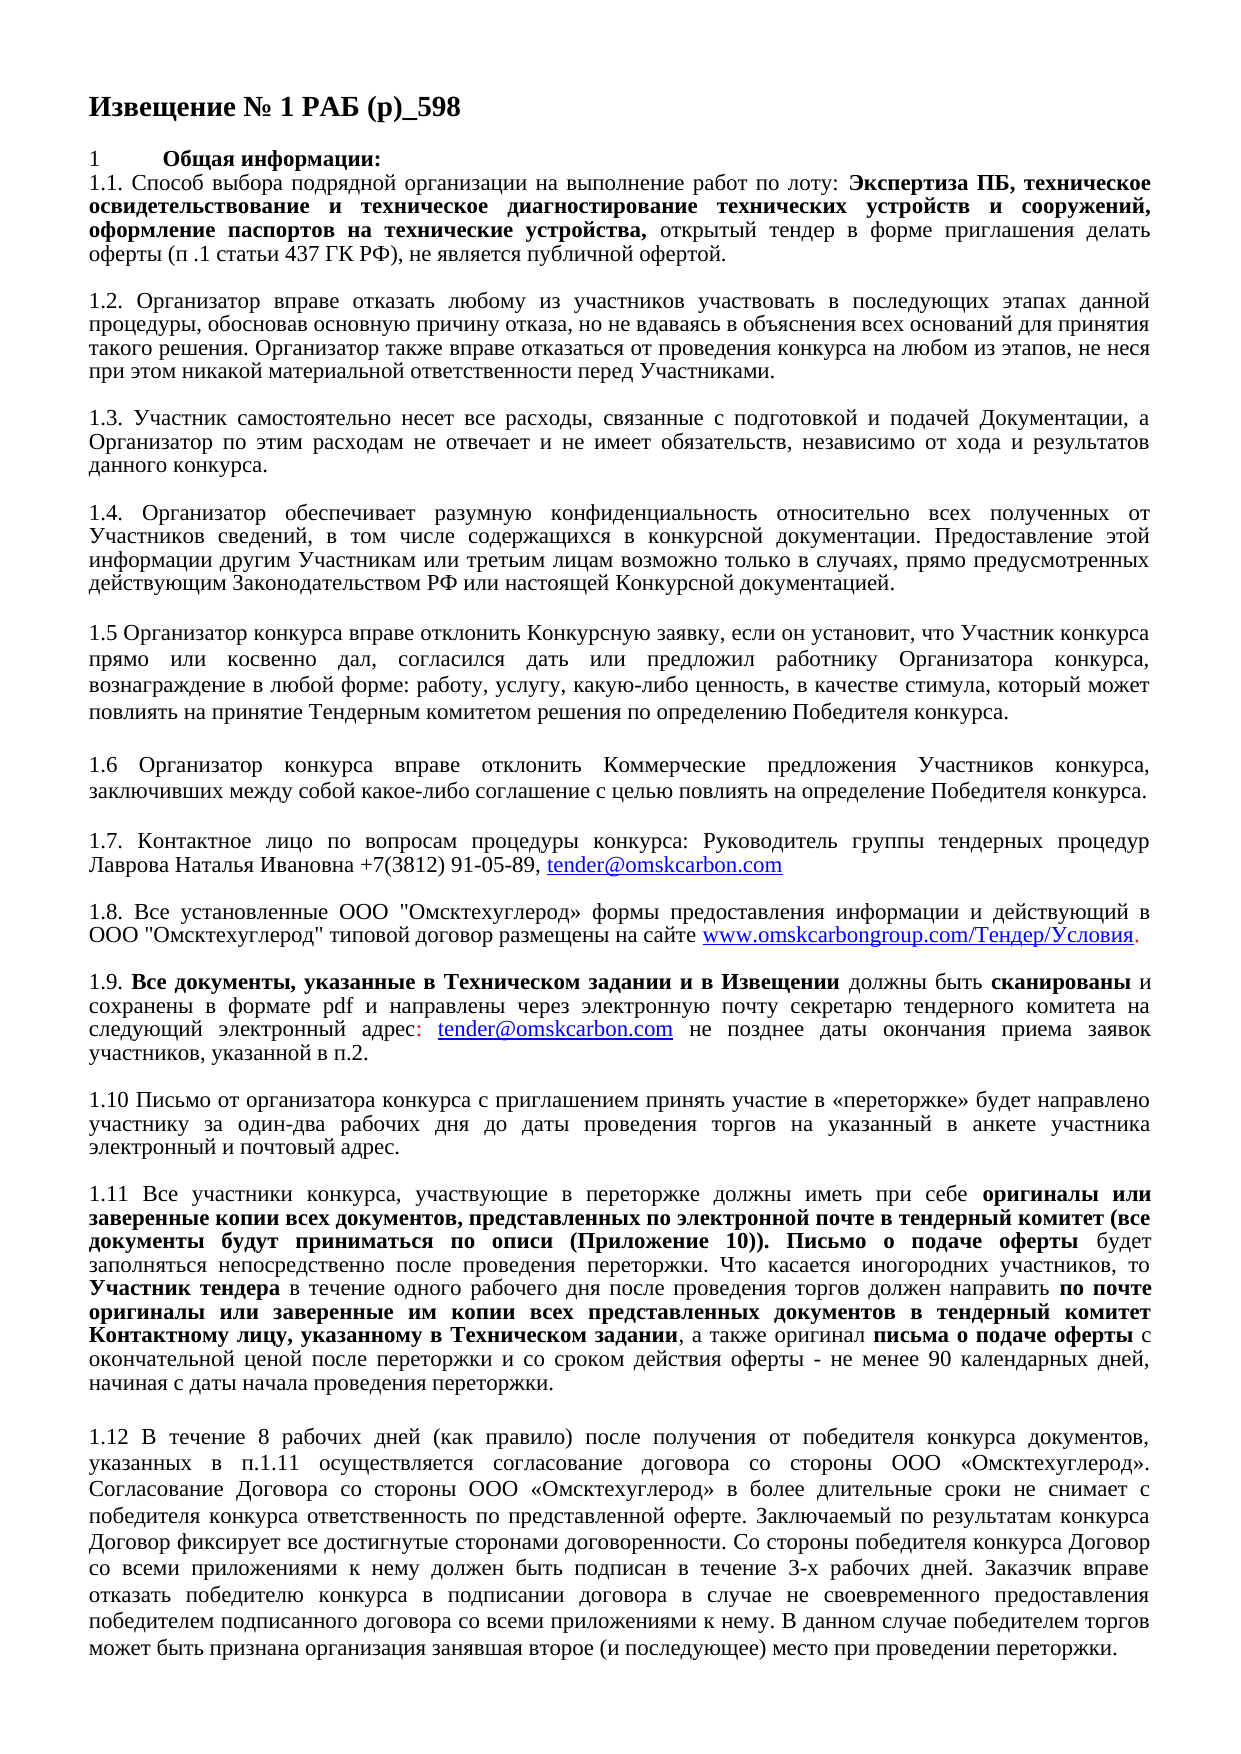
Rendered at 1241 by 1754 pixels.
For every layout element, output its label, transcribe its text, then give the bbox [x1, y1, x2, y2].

text 1.10 Письмо от организатора конкурса с приглашением принять участие в «переторжке» будет направлено участнику за один-два рабочих дня до даты проведения торгов на указанный в анкете участника электронный и почтовый адрес. [89, 1089, 1152, 1159]
text 1.9. Все документы, указанные в Техническом задании и в Извещении должны быть сканированы и сохранены в формате pdf и направлены через электронную почту секретарю тендерного комитета на следующий электронный адрес: tender@omskcarbon.com не позднее даты окончания приема заявок участников, указанной в п.2. [89, 971, 1152, 1065]
text 1.6 Организатор конкурса вправе отклонить Коммерческие предложения Участников конкурса, заключивших между собой какое-либо соглашение с целью повлиять на определение Победителя конкурса. [89, 751, 1152, 803]
text 1.11 Все участники конкурса, участвующие в переторжке должны иметь при себе оригиналы или заверенные копии всех документов, представленных по электронной почте в тендерный комитет (все документы будут приниматься по описи (Приложение 10)). Письмо о подаче оферты будет заполняться непосредственно после проведения переторжки. Что касается иногородних участников, то Участник тендера в течение одного рабочего дня после проведения торгов должен направить по почте оригиналы или заверенные им копии всех представленных документов в тендерный комитет Контактному лицу, указанному в Техническом задании, а также оригинал письма о подаче оферты с окончательной ценой после переторжки и со сроком действия оферты - не менее 90 календарных дней, начиная с даты начала проведения переторжки. [89, 1183, 1152, 1395]
text 1.12 В течение 8 рабочих дней (как правило) после получения от победителя конкурса документов, указанных в п.1.11 осуществляется согласование договора со стороны ООО «Омсктехуглерод». Согласование Договора со стороны ООО «Омсктехуглерод» в более длительные сроки не снимает с победителя конкурса ответственность по представленной оферте. Заключаемый по результатам конкурса Договор фиксирует все достигнутые сторонами договоренности. Со стороны победителя конкурса Договор со всеми приложениями к нему должен быть подписан в течение 3-х рабочих дней. Заказчик вправе отказать победителю конкурса в подписании договора в случае не своевременного предоставления победителем подписанного договора со всеми приложениями к нему. В данном случае победителем торгов может быть признана организация занявшая второе (и последующее) место при проведении переторжки. [89, 1423, 1152, 1660]
text 1.1. Способ выбора подрядной организации на выполнение работ по лоту: Экспертиза ПБ, техническое освидетельствование и техническое диагностирование технических устройств и сооружений, оформление паспортов на технические устройства, открытый тендер в форме приглашения делать оферты (п .1 статьи 437 ГК РФ), не является публичной офертой. [89, 172, 1152, 266]
text 1.2. Организатор вправе отказать любому из участников участвовать в последующих этапах данной процедуры, обосновав основную причину отказа, но не вдаваясь в объяснения всех оснований для принятия такого решения. Организатор также вправе отказаться от проведения конкурса на любом из этапов, не неся при этом никакой материальной ответственности перед Участниками. [89, 289, 1152, 383]
text 1.4. Организатор обеспечивает разумную конфиденциальность относительно всех полученных от Участников сведений, в том числе содержащихся в конкурсной документации. Предоставление этой информации другим Участникам или третьим лицам возможно только в случаях, прямо предусмотренных действующим Законодательством РФ или настоящей Конкурсной документацией. [89, 501, 1152, 595]
text 1.5 Организатор конкурса вправе отклонить Конкурсную заявку, если он установит, что Участник конкурса прямо или косвенно дал, согласился дать или предложил работнику Организатора конкурса, вознаграждение в любой форме: работу, услугу, какую-либо ценность, в качестве стимула, который может повлиять на принятие Тендерным комитетом решения по определению Победителя конкурса. [89, 619, 1152, 724]
text 1.7. Контактное лицо по вопросам процедуры конкурса: Руководитель группы тендерных процедур Лаврова Наталья Ивановна +7(3812) 91-05-89, tender@omskcarbon.com [89, 830, 1152, 877]
text 1.3. Участник самостоятельно несет все расходы, связанные с подготовкой и подачей Документации, а Организатор по этим расходам не отвечает и не имеет обязательств, независимо от хода и результатов данного конкурса. [89, 407, 1152, 478]
text 1.8. Все установленные ООО "Омсктехуглерод» формы предоставления информации и действующий в ООО "Омсктехуглерод" типовой договор размещены на сайте www.omskcarbongroup.com/Тендер/Условия. [89, 900, 1152, 947]
list Общая информации: [89, 148, 1152, 172]
text Извещение № 1 РАБ (р)_598 [89, 89, 1152, 122]
